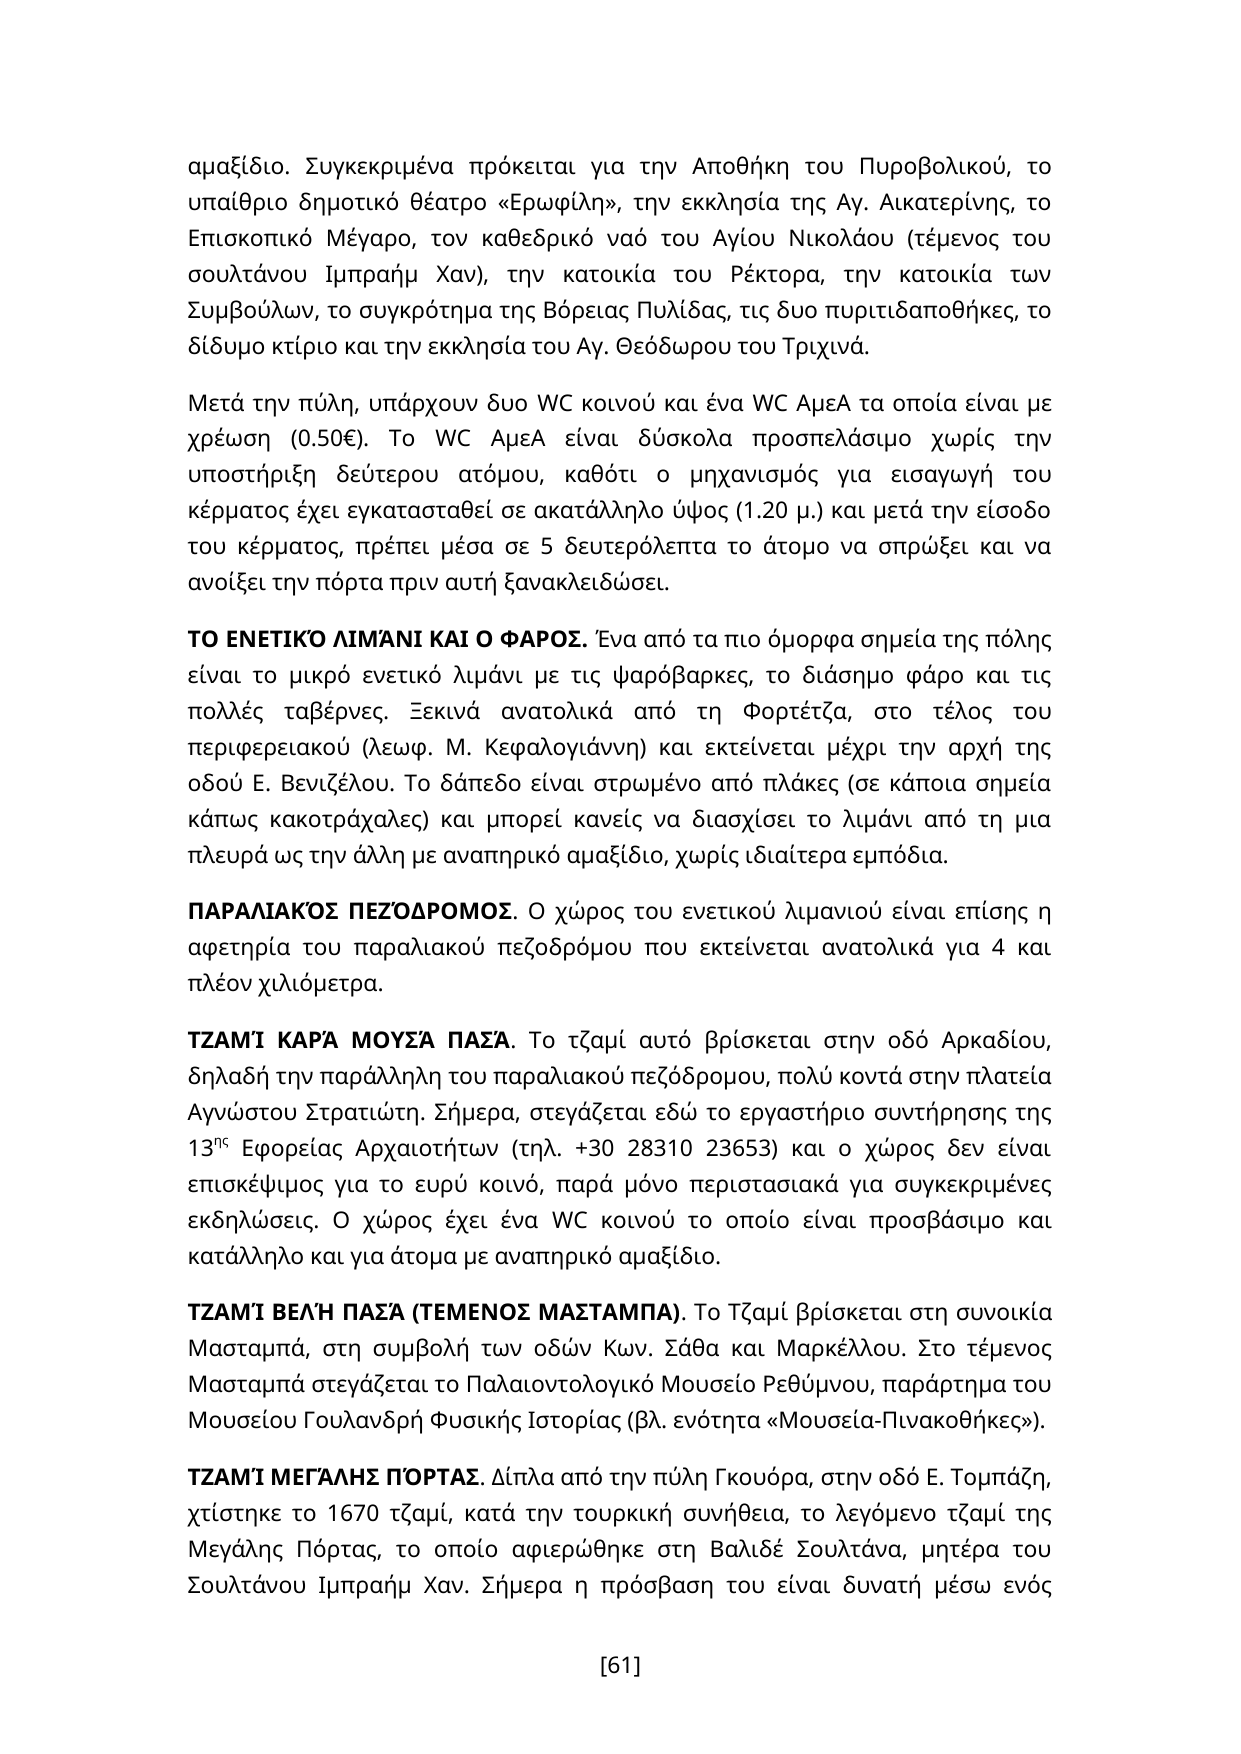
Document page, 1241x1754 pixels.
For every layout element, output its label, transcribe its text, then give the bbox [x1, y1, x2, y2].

text Το ενετικό λιμάνι και ο Φαρος. Ένα από τα πιο όμορφα σημεία της πόλης είναι το μικρό ενετικό λιμάνι με τις ψαρόβαρκες, το διάσημο φάρο και τις πολλές ταβέρνες. Ξεκινά ανατολικά από τη Φορτέτζα, στο τέλος του περιφερειακού (λεωφ. Μ. Κεφαλογιάννη) και εκτείνεται μέχρι την αρχή της οδού Ε. Βενιζέλου. Το δάπεδο είναι στρωμένο από πλάκες (σε κάποια σημεία κάπως κακοτράχαλες) και μπορεί κανείς να διασχίσει το λιμάνι από τη μια πλευρά ως την άλλη με αναπηρικό αμαξίδιο, χωρίς ιδιαίτερα εμπόδια. [187, 623, 1053, 870]
text Μετά την πύλη, υπάρχουν δυο WC κοινού και ένα WC ΑμεΑ τα οποία είναι με χρέωση (0.50€). Το WC ΑμεΑ είναι δύσκολα προσπελάσιμο χωρίς την υποστήριξη δεύτερου ατόμου, καθότι ο μηχανισμός για εισαγωγή του κέρματος έχει εγκατασταθεί σε ακατάλληλο ύψος (1.20 μ.) και μετά την είσοδο του κέρματος, πρέπει μέσα σε 5 δευτερόλεπτα το άτομο να σπρώξει και να ανοίξει την πόρτα πριν αυτή ξανακλειδώσει. [187, 386, 1053, 597]
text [187, 1461, 1053, 1600]
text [187, 150, 1053, 361]
text Παραλιακός πεζόδρομος. Ο χώρος του ενετικού λιμανιού είναι επίσης η αφετηρία του παραλιακού πεζοδρόμου που εκτείνεται ανατολικά για 4 και πλέον χιλιόμετρα. [187, 895, 1053, 998]
text Τζαμί Καρά Μουσά Πασά. Το τζαμί αυτό βρίσκεται στην οδό Αρκαδίου, δηλαδή την παράλληλη του παραλιακού πεζόδρομου, πολύ κοντά στην πλατεία Αγνώστου Στρατιώτη. Σήμερα, στεγάζεται εδώ το εργαστήριο συντήρησης της 13ης Εφορείας Αρχαιοτήτων (τηλ. +30 28310 23653) και ο χώρος δεν είναι επισκέψιμος για το ευρύ κοινό, παρά μόνο περιστασιακά για συγκεκριμένες εκδηλώσεις. Ο χώρος έχει ένα WC κοινού το οποίο είναι προσβάσιμο και κατάλληλο και για άτομα με αναπηρικό αμαξίδιο. [187, 1024, 1053, 1271]
text Τζαμί Bελή Πασά (Τεμενος Μασταμπα). Το Τζαμί βρίσκεται στη συνοικία Mασταμπά, στη συμβολή των οδών Κων. Σάθα και Μαρκέλλου. Στο τέμενος Μασταμπά στεγάζεται το Παλαιοντολογικό Μουσείο Ρεθύμνου, παράρτημα του Μουσείου Γουλανδρή Φυσικής Ιστορίας (βλ. ενότητα «Μουσεία-Πινακοθήκες»). [187, 1296, 1053, 1435]
